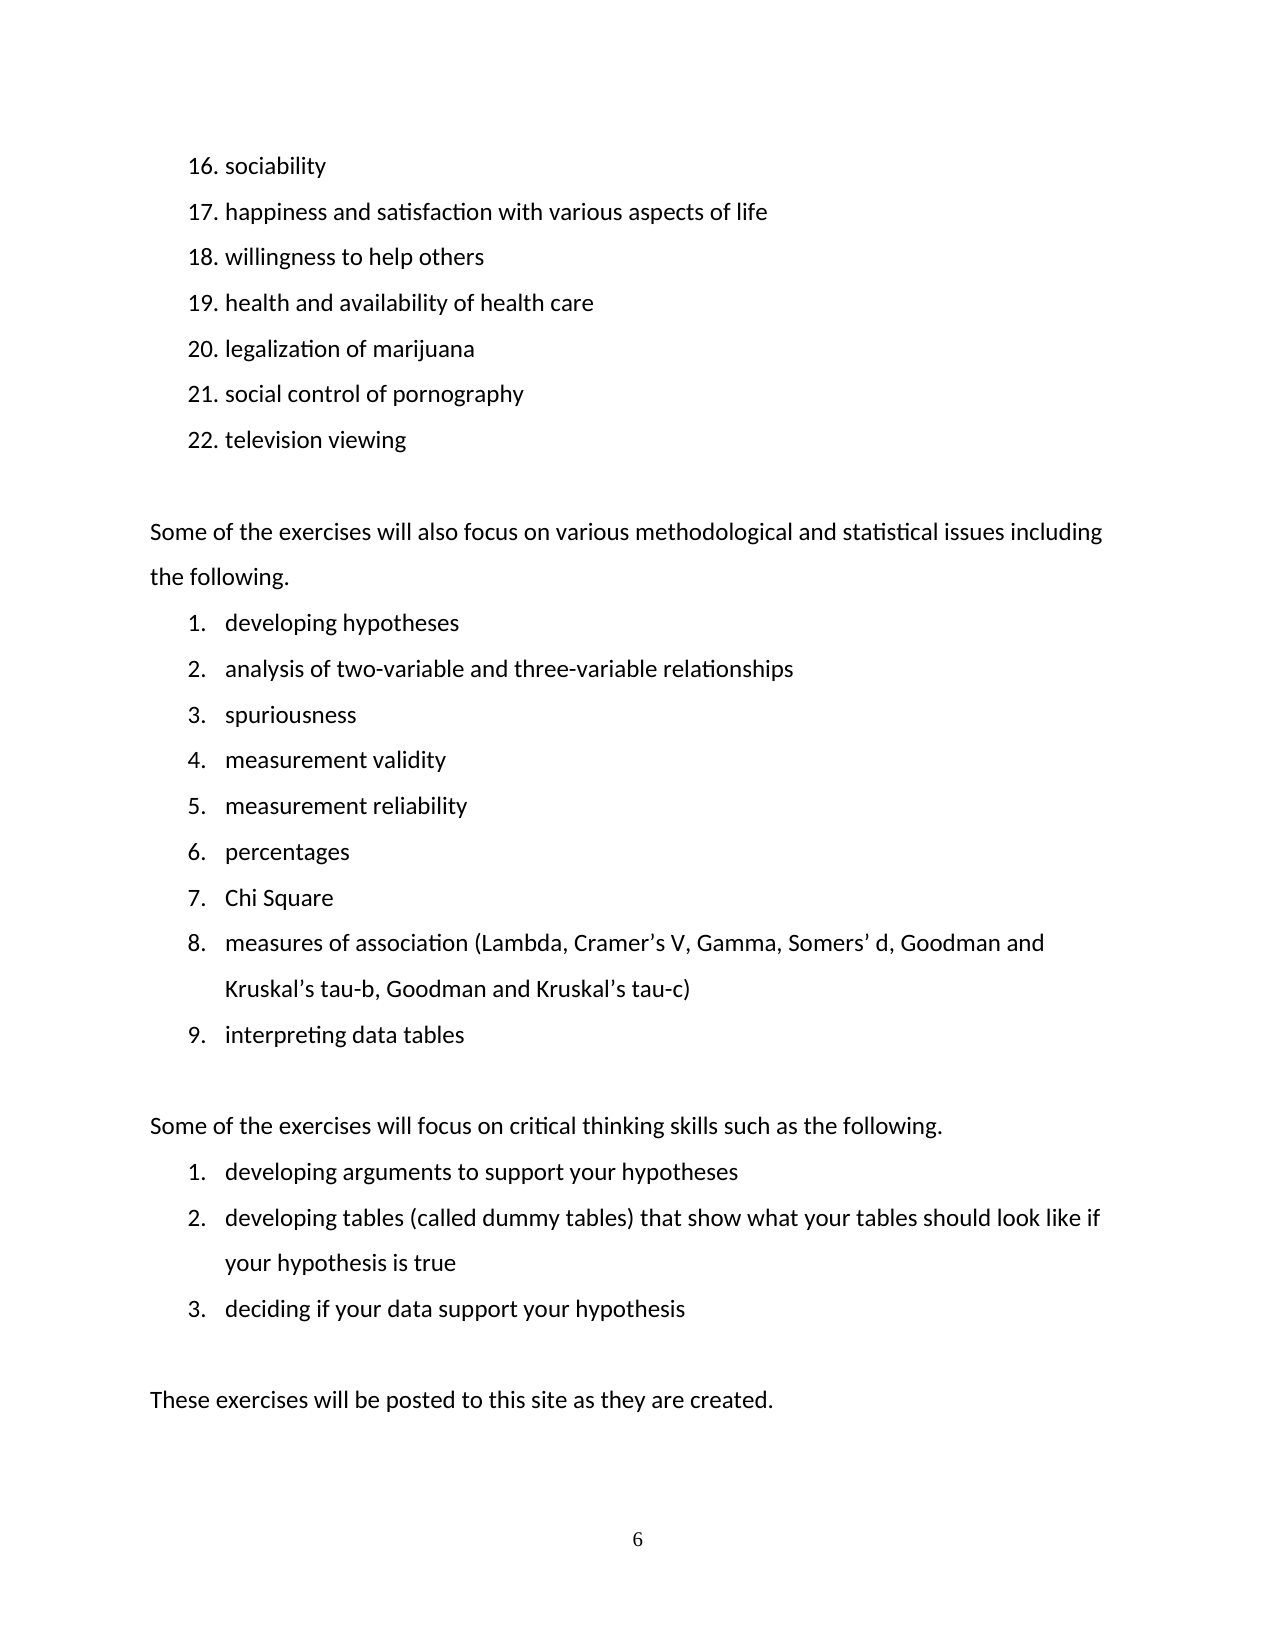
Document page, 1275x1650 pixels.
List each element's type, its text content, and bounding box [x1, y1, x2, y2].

list legalization of marijuana [187, 333, 1125, 363]
list measurement validity [187, 744, 1125, 775]
list analysis of two-variable and three-variable relationships [187, 653, 1125, 683]
text These exercises will be posted to this site as they are created. [150, 1385, 1125, 1415]
text Some of the exercises will focus on critical thinking skills such as the following. [150, 1110, 1125, 1141]
list happiness and satisfaction with various aspects of life [187, 196, 1125, 226]
list sociability [187, 150, 1125, 181]
list measures of association (Lambda, Cramer’s V, Gamma, Somers’ d, Goodman and Kruskal’s tau-b, Goodman and Kruskal’s tau-c) [187, 927, 1125, 1004]
list social control of pornography [187, 379, 1125, 409]
list health and availability of health care [187, 287, 1125, 318]
list measurement reliability [187, 790, 1125, 821]
list developing tables (called dummy tables) that show what your tables should look like if your hypothesis is true [187, 1202, 1125, 1278]
list television viewing [187, 424, 1125, 455]
list percentages [187, 836, 1125, 866]
list developing arguments to support your hypotheses [187, 1156, 1125, 1187]
list developing hypotheses [187, 607, 1125, 638]
text Some of the exercises will also focus on various methodological and statistical issues including the following. [150, 516, 1125, 592]
list interpreting data tables [187, 1019, 1125, 1049]
list Chi Square [187, 882, 1125, 912]
list willingness to help others [187, 241, 1125, 272]
list spuriousness [187, 699, 1125, 729]
list deciding if your data support your hypothesis [187, 1293, 1125, 1324]
